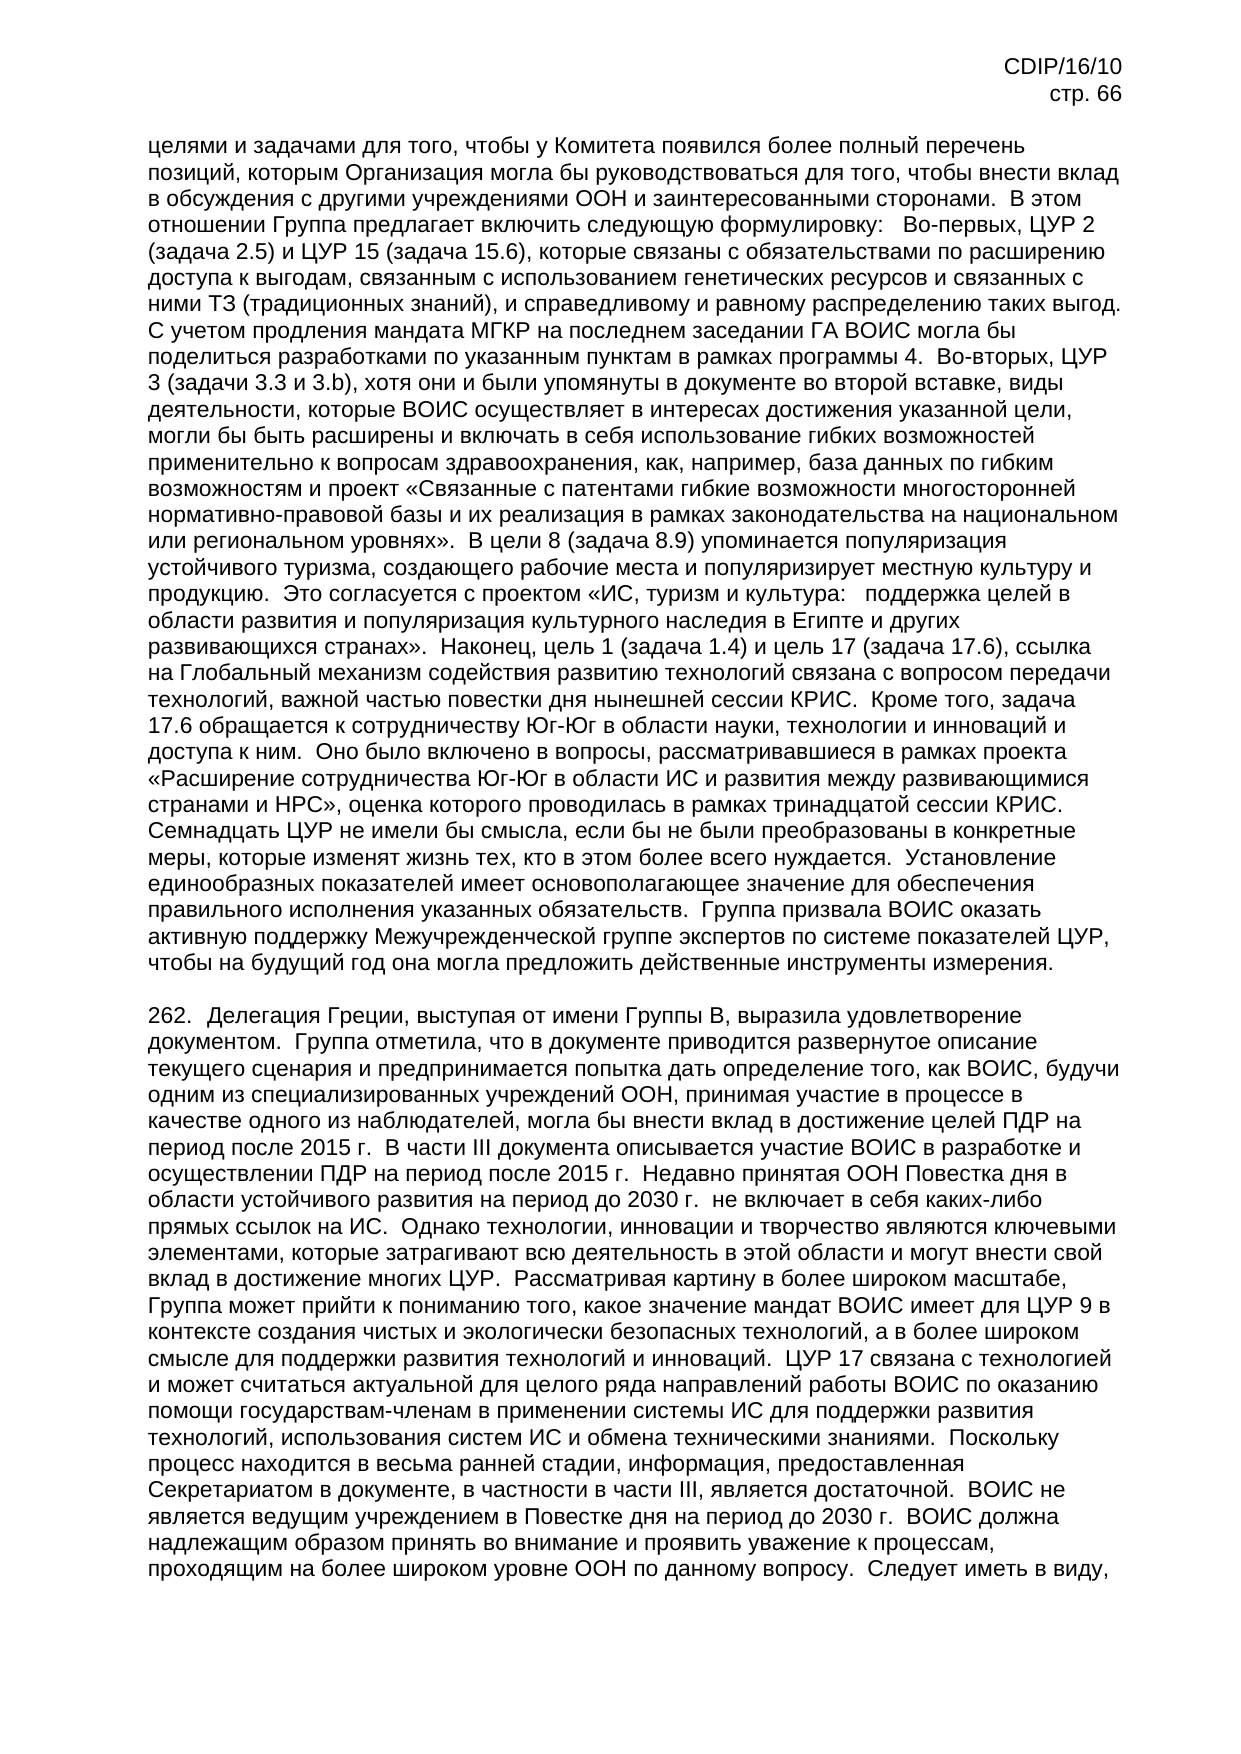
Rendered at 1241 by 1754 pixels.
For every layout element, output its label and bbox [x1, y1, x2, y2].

list [148, 132, 1122, 976]
list [148, 1002, 1122, 1582]
